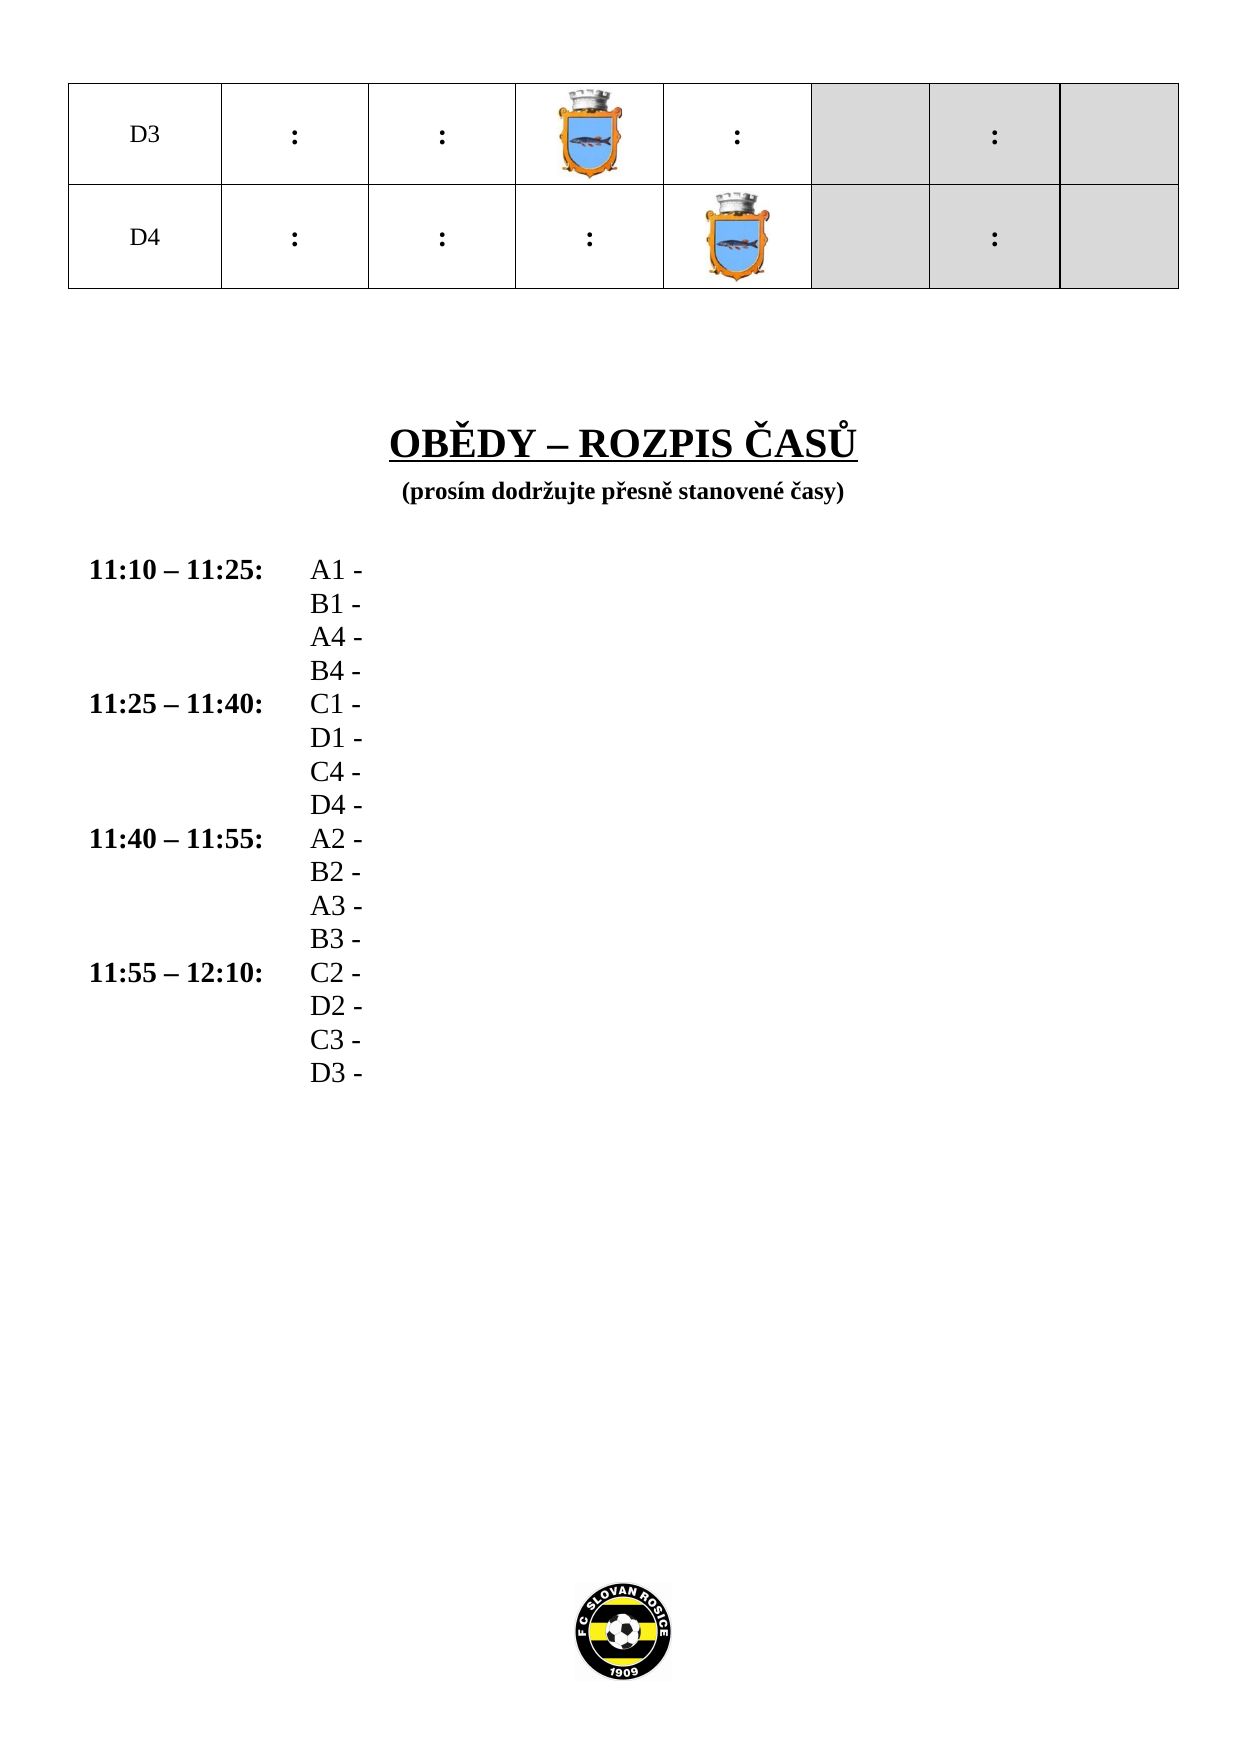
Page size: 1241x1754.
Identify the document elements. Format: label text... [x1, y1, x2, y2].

text A4 - [236, 619, 1157, 653]
table_cell [812, 185, 929, 288]
table_cell : [516, 185, 663, 288]
table_cell : [369, 84, 515, 184]
text B4 - [236, 653, 1157, 687]
text D4 - [236, 787, 1157, 821]
text B2 - [236, 854, 1157, 888]
text C3 - [236, 1022, 1157, 1056]
table_cell : [930, 185, 1059, 288]
text D1 - [236, 720, 1157, 754]
text OBĚDY – ROZPIS ČASŮ [89, 418, 1157, 466]
picture [704, 190, 770, 283]
picture [557, 87, 623, 180]
table_cell [516, 84, 663, 184]
text B1 - [236, 586, 1157, 619]
text D3 - [236, 1056, 1157, 1089]
text 11:25 – 11:40: C1 - [89, 687, 1157, 720]
text A3 - [236, 888, 1157, 921]
text 11:55 – 12:10: C2 - [89, 955, 1157, 988]
text D2 - [236, 988, 1157, 1022]
text (prosím dodržujte přesně stanovené časy) [89, 476, 1157, 504]
table_cell D3 [69, 84, 221, 184]
table_cell [1061, 84, 1178, 184]
text B3 - [236, 921, 1157, 955]
table_cell : [664, 84, 811, 184]
text 11:40 – 11:55: A2 - [89, 821, 1157, 854]
table_cell [664, 185, 811, 288]
text C4 - [236, 754, 1157, 787]
table_cell : [222, 84, 368, 184]
table_cell [1061, 185, 1178, 288]
table_cell [812, 84, 929, 184]
table_cell : [369, 185, 515, 288]
table_cell : [222, 185, 368, 288]
picture [574, 1582, 672, 1681]
table_cell D4 [69, 185, 221, 288]
text 11:10 – 11:25: A1 - [89, 552, 1157, 586]
table_cell : [930, 84, 1059, 184]
